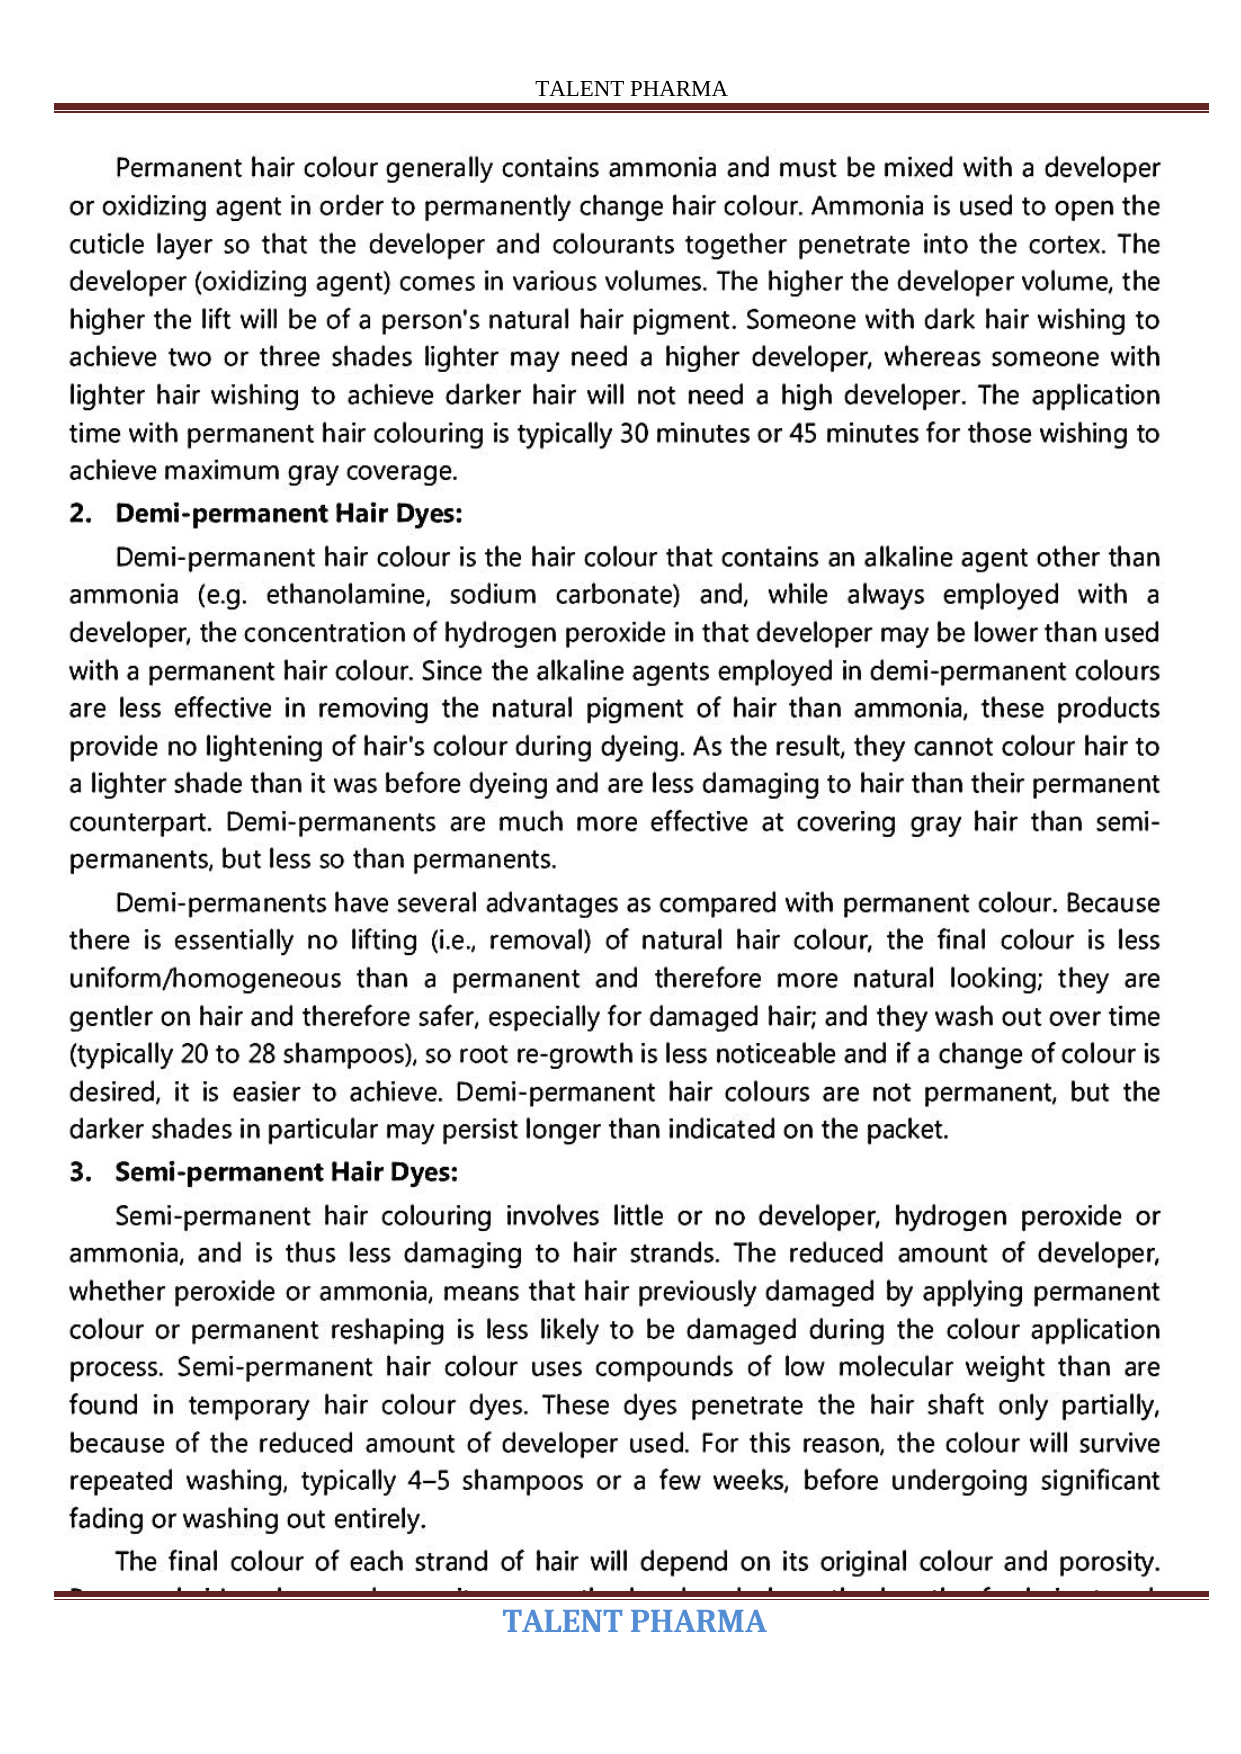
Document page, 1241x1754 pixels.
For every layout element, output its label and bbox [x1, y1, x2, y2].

picture [65, 139, 1173, 1591]
